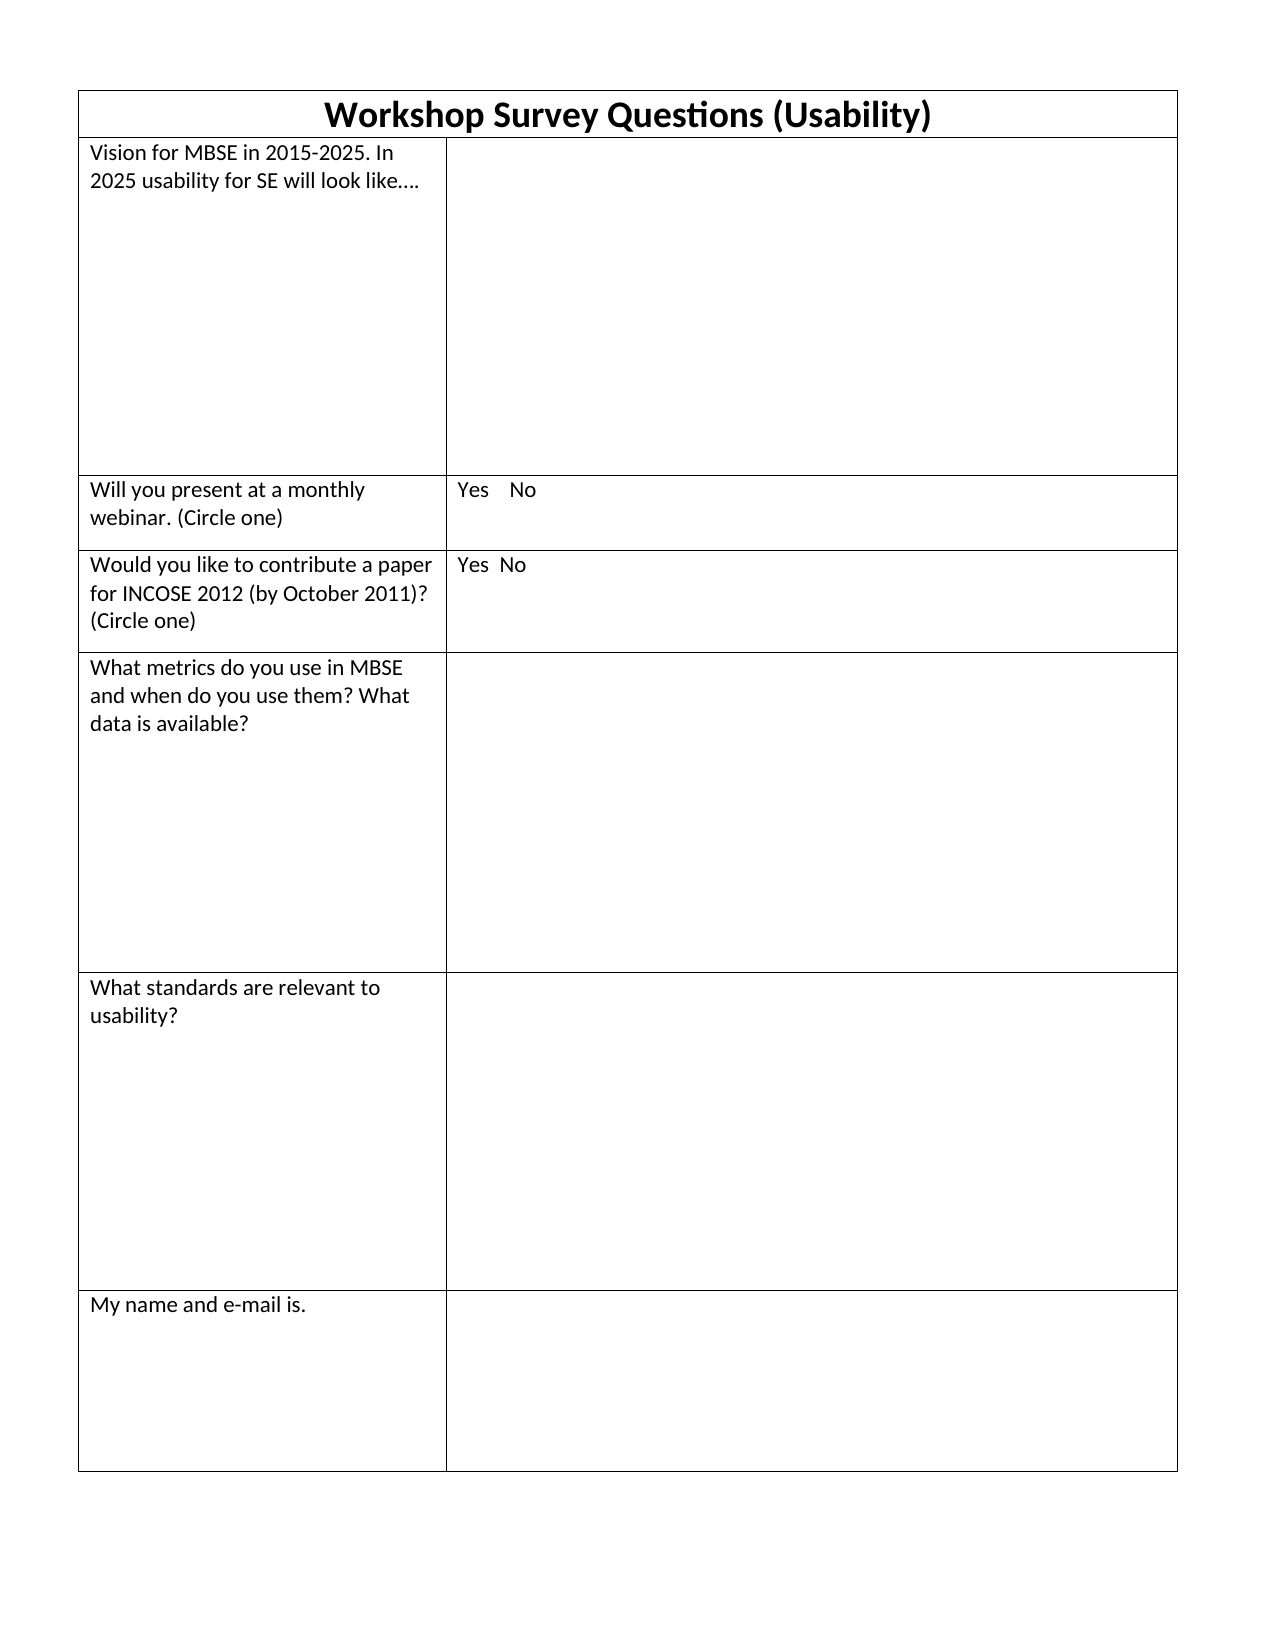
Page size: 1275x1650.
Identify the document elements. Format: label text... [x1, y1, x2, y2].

table_cell Vision for MBSE in 2015-2025. In 2025 usability for SE will look like…. [79, 138, 446, 474]
table_cell My name and e-mail is. [79, 1291, 446, 1471]
table_cell [447, 138, 1177, 474]
table_cell [447, 1291, 1177, 1471]
table_header Workshop Survey Questions (Usability) [79, 91, 1177, 137]
table_cell What metrics do you use in MBSE and when do you use them? What data is available? [79, 653, 446, 972]
table_cell Will you present at a monthly webinar. (Circle one) [79, 476, 446, 549]
table_cell What standards are relevant to usability? [79, 973, 446, 1289]
table_cell Would you like to contribute a paper for INCOSE 2012 (by October 2011)? (Circle one) [79, 551, 446, 652]
table_cell Yes No [447, 476, 1177, 549]
table_cell [447, 973, 1177, 1289]
table_cell Yes No [447, 551, 1177, 652]
table_cell [447, 653, 1177, 972]
